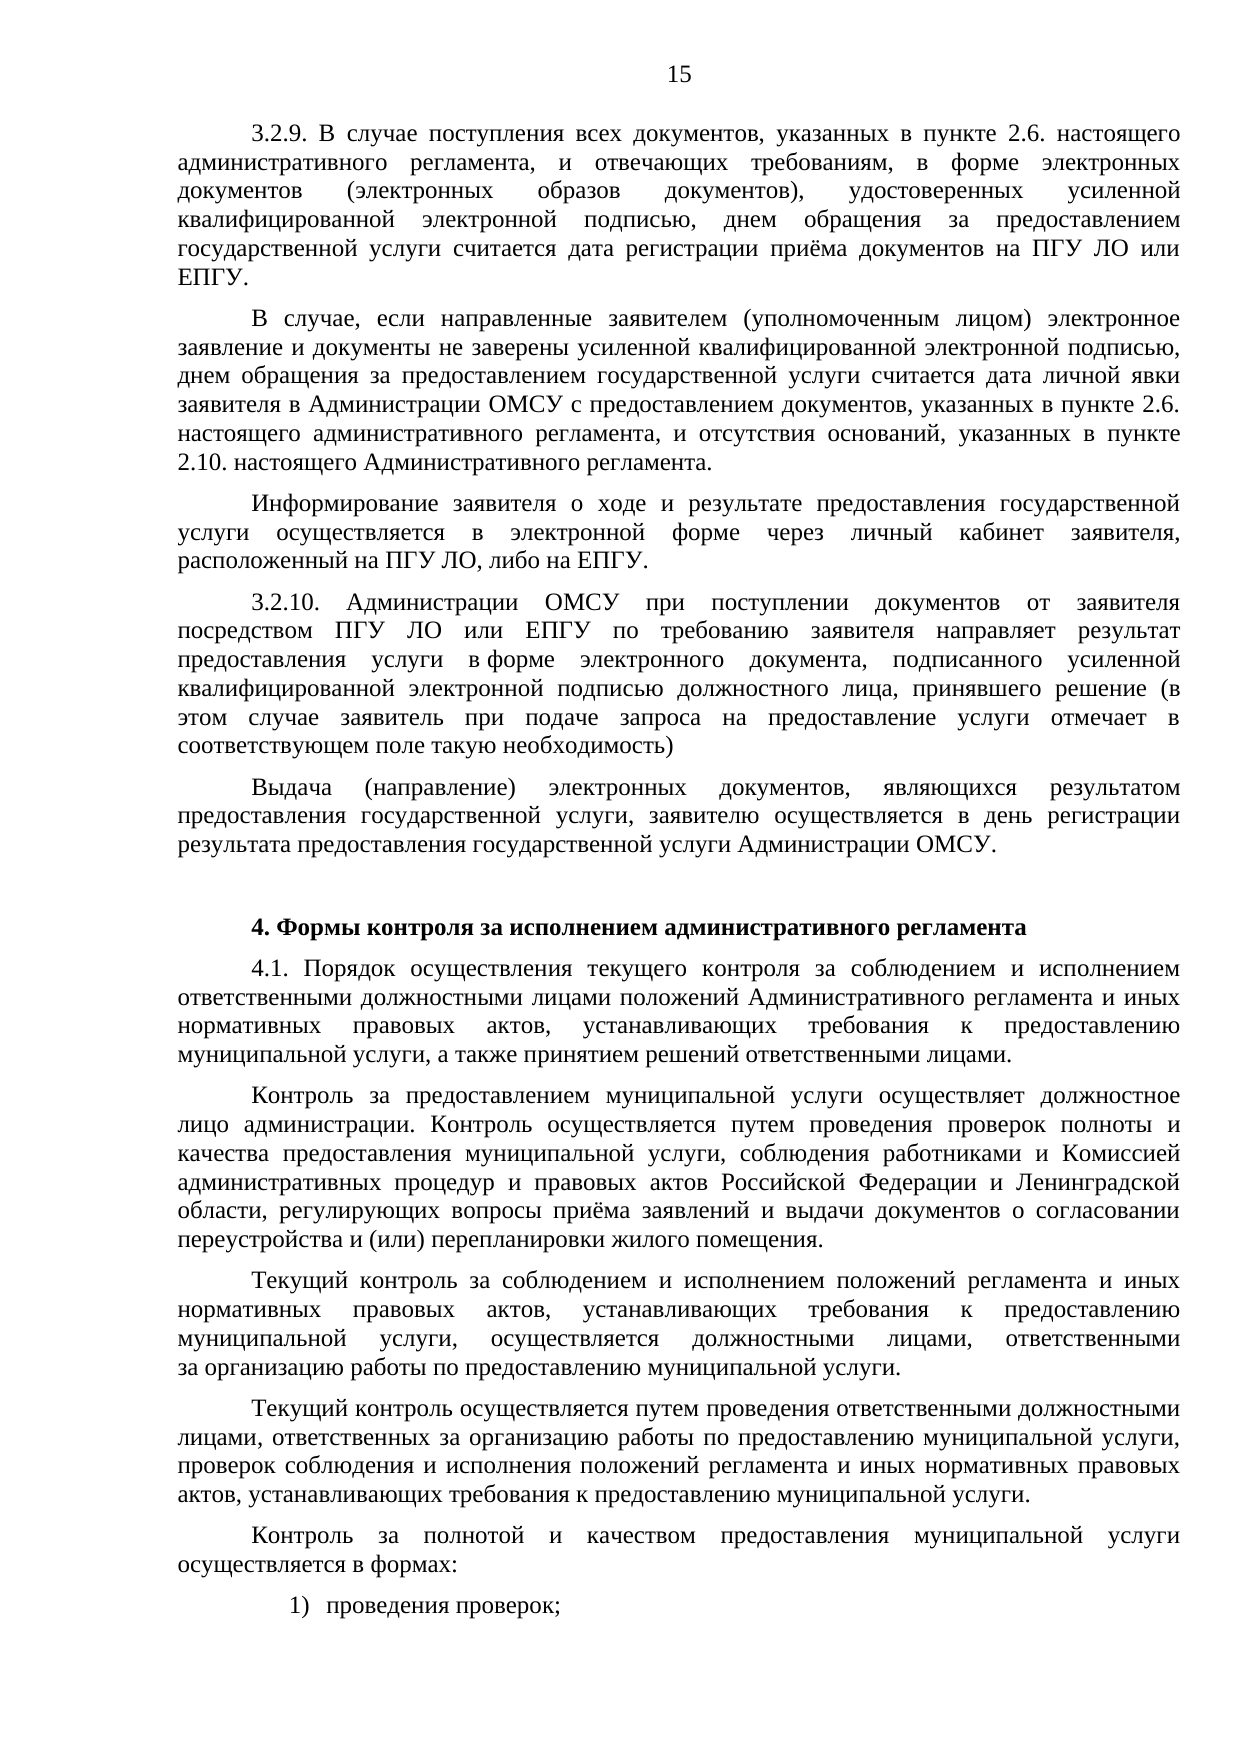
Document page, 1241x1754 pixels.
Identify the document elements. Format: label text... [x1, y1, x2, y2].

text 3.2.9. В случае поступления всех документов, указанных в пункте 2.6. настоящего административного регламента, и отвечающих требованиям, в форме электронных документов (электронных образов документов), удостоверенных усиленной квалифицированной электронной подписью, днем обращения за предоставлением государственной услуги считается дата регистрации приёма документов на ПГУ ЛО или ЕПГУ. [177, 118, 1181, 291]
text 3.2.10. Администрации ОМСУ при поступлении документов от заявителя посредством ПГУ ЛО или ЕПГУ по требованию заявителя направляет результат предоставления услуги в форме электронного документа, подписанного усиленной квалифицированной электронной подписью должностного лица, принявшего решение (в этом случае заявитель при подаче запроса на предоставление услуги отмечает в соответствующем поле такую необходимость) [177, 587, 1181, 759]
list проведения проверок; [288, 1591, 1181, 1619]
text В случае, если направленные заявителем (уполномоченным лицом) электронное заявление и документы не заверены усиленной квалифицированной электронной подписью, днем обращения за предоставлением государственной услуги считается дата личной явки заявителя в Администрации ОМСУ с предоставлением документов, указанных в пункте 2.6. настоящего административного регламента, и отсутствия оснований, указанных в пункте 2.10. настоящего Административного регламента. [177, 303, 1181, 476]
text Текущий контроль за соблюдением и исполнением положений регламента и иных нормативных правовых актов, устанавливающих требования к предоставлению муниципальной услуги, осуществляется должностными лицами, ответственными за организацию работы по предоставлению муниципальной услуги. [177, 1266, 1181, 1381]
text Текущий контроль осуществляется путем проведения ответственными должностными лицами, ответственных за организацию работы по предоставлению муниципальной услуги, проверок соблюдения и исполнения положений регламента и иных нормативных правовых актов, устанавливающих требования к предоставлению муниципальной услуги. [177, 1393, 1181, 1508]
text Контроль за полнотой и качеством предоставления муниципальной услуги осуществляется в формах: [177, 1521, 1181, 1578]
text Контроль за предоставлением муниципальной услуги осуществляет должностное лицо администрации. Контроль осуществляется путем проведения проверок полноты и качества предоставления муниципальной услуги, соблюдения работниками и Комиссией административных процедур и правовых актов Российской Федерации и Ленинградской области, регулирующих вопросы приёма заявлений и выдачи документов о согласовании переустройства и (или) перепланировки жилого помещения. [177, 1081, 1181, 1253]
text Информирование заявителя о ходе и результате предоставления государственной услуги осуществляется в электронной форме через личный кабинет заявителя, расположенный на ПГУ ЛО, либо на ЕПГУ. [177, 488, 1181, 574]
text Выдача (направление) электронных документов, являющихся результатом предоставления государственной услуги, заявителю осуществляется в день регистрации результата предоставления государственной услуги Администрации ОМСУ. [177, 772, 1181, 858]
text 4. Формы контроля за исполнением административного регламента [177, 912, 1181, 941]
text 4.1. Порядок осуществления текущего контроля за соблюдением и исполнением ответственными должностными лицами положений Административного регламента и иных нормативных правовых актов, устанавливающих требования к предоставлению муниципальной услуги, а также принятием решений ответственными лицами. [177, 953, 1181, 1068]
